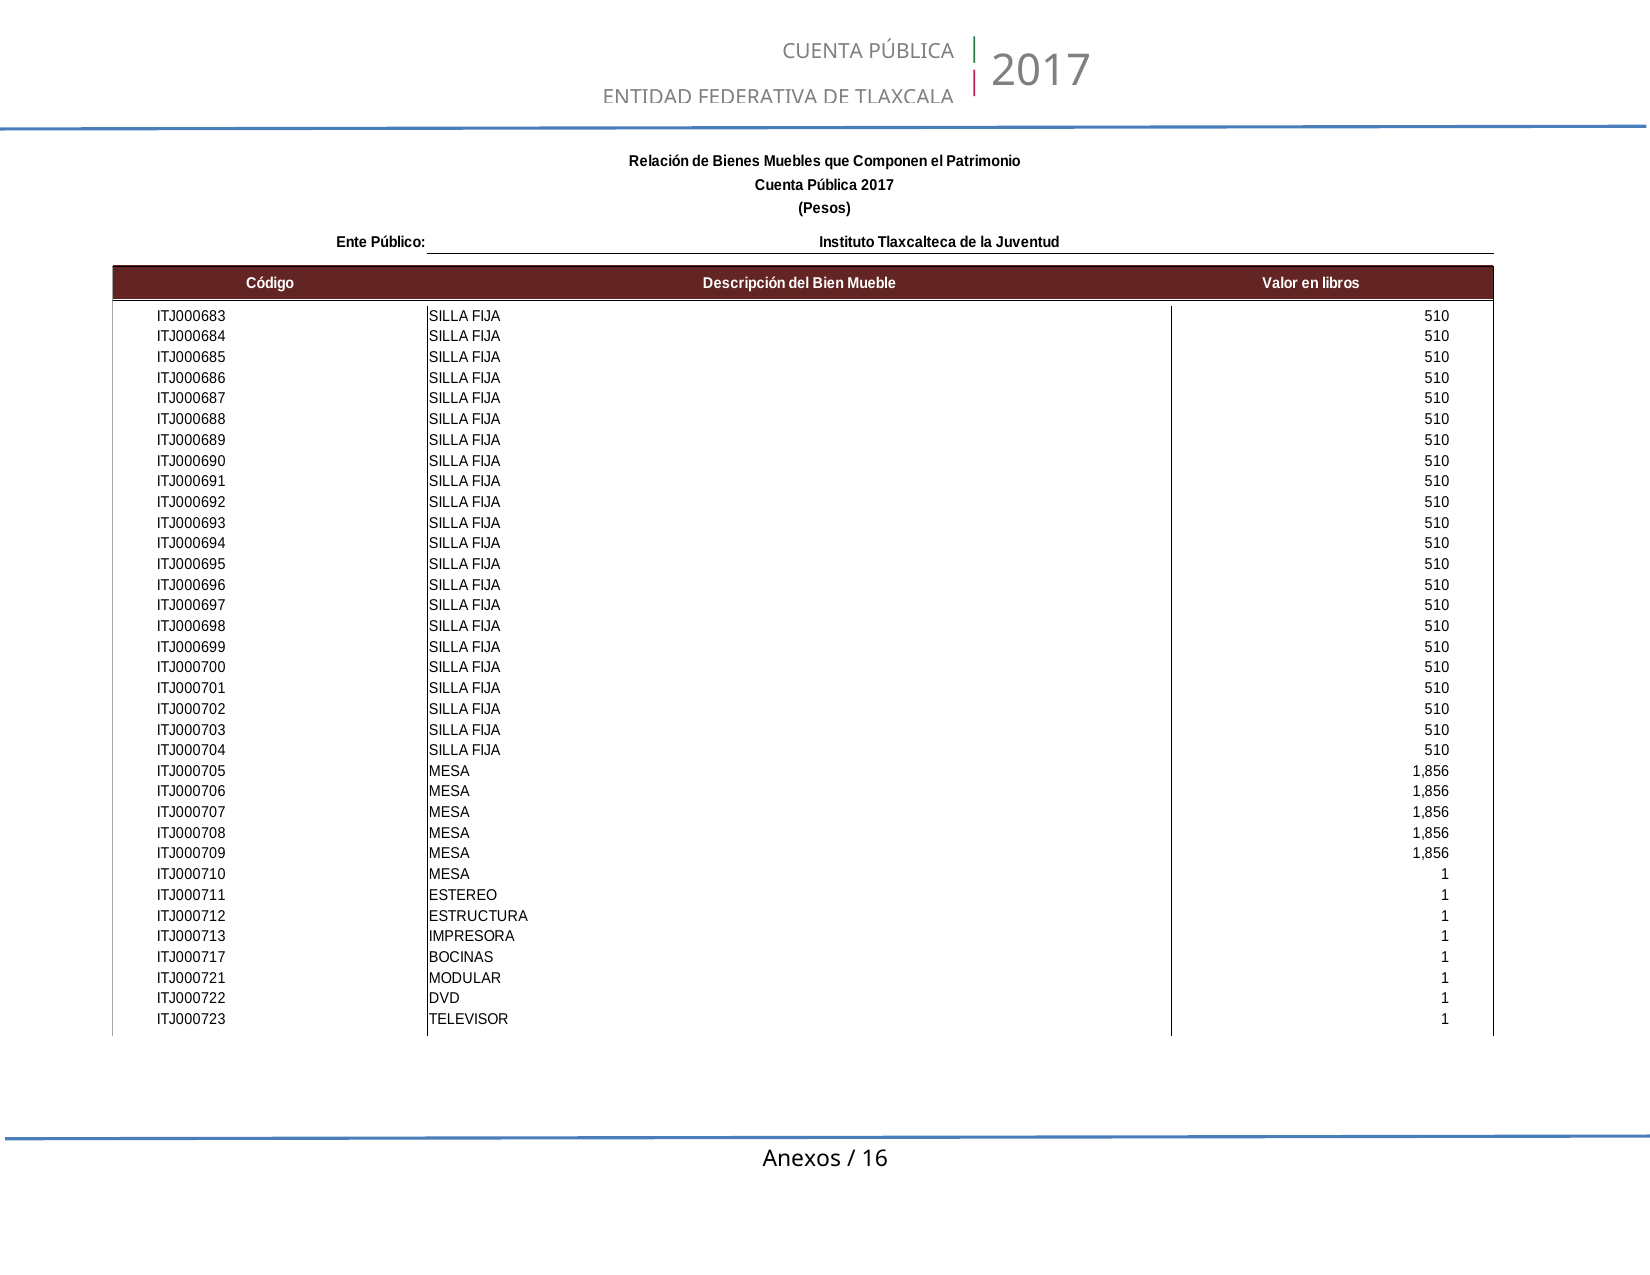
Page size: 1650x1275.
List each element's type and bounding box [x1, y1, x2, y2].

picture [968, 28, 985, 99]
